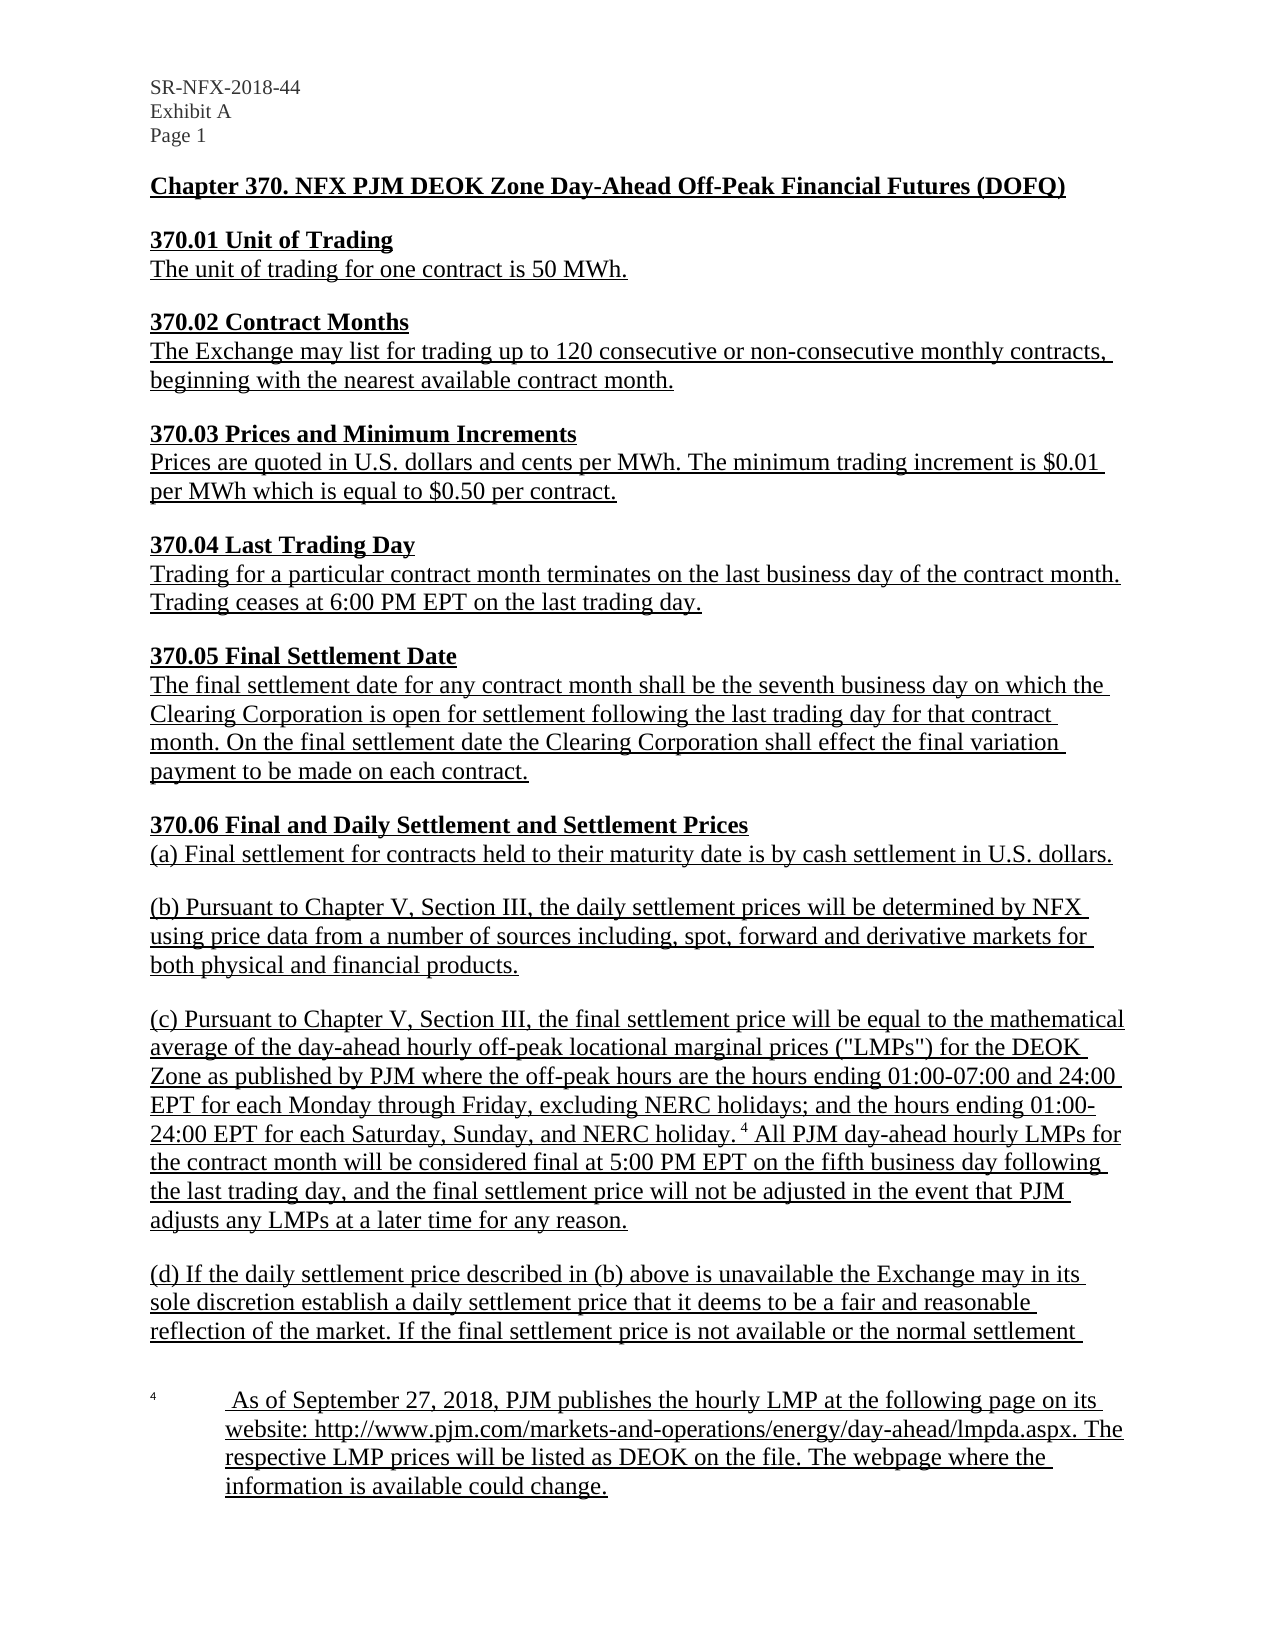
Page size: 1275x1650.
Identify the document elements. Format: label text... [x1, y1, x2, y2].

text (b) Pursuant to Chapter V, Section III, the daily settlement prices will be determined by NFX using price data from a number of sources including, spot, forward and derivative markets for both physical and financial products. [150, 892, 1125, 979]
text Trading for a particular contract month terminates on the last business day of the contract month. Trading ceases at 6:00 PM EPT on the last trading day. [150, 559, 1125, 616]
text 370.02 Contract Months [150, 307, 1125, 336]
text 370.04 Last Trading Day [150, 530, 1125, 559]
text 370.01 Unit of Trading [150, 225, 1125, 254]
text Prices are quoted in U.S. dollars and cents per MWh. The minimum trading increment is $0.01 per MWh which is equal to $0.50 per contract. [150, 447, 1125, 505]
text Chapter 370. NFX PJM DEOK Zone Day-Ahead Off-Peak Financial Futures (DOFQ) [150, 171, 1125, 200]
text (c) Pursuant to Chapter V, Section III, the final settlement price will be equal to the mathematical average of the day-ahead hourly off-peak locational marginal prices ("LMPs") for the DEOK Zone as published by PJM where the off-peak hours are the hours ending 01:00-07:00 and 24:00 EPT for each Monday through Friday, excluding NERC holidays; and the hours ending 01:00-24:00 EPT for each Saturday, Sunday, and NERC holiday. All PJM day-ahead hourly LMPs for the contract month will be considered final at 5:00 PM EPT on the fifth business day following the last trading day, and the final settlement price will not be adjusted in the event that PJM adjusts any LMPs at a later time for any reason. [150, 1030, 1125, 1234]
text 370.06 Final and Daily Settlement and Settlement Prices [150, 810, 1125, 839]
text The unit of trading for one contract is 50 MWh. [150, 254, 1125, 282]
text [150, 1259, 1125, 1345]
text The final settlement date for any contract month shall be the seventh business day on which the Clearing Corporation is open for settlement following the last trading day for that contract month. On the final settlement date the Clearing Corporation shall effect the final variation payment to be made on each contract. [150, 670, 1125, 785]
text The Exchange may list for trading up to 120 consecutive or non-consecutive monthly contracts, beginning with the nearest available contract month. [150, 336, 1125, 394]
text 370.03 Prices and Minimum Increments [150, 419, 1125, 447]
text 370.05 Final Settlement Date [150, 641, 1125, 670]
text (a) Final settlement for contracts held to their maturity date is by cash settlement in U.S. dollars. [150, 839, 1125, 867]
